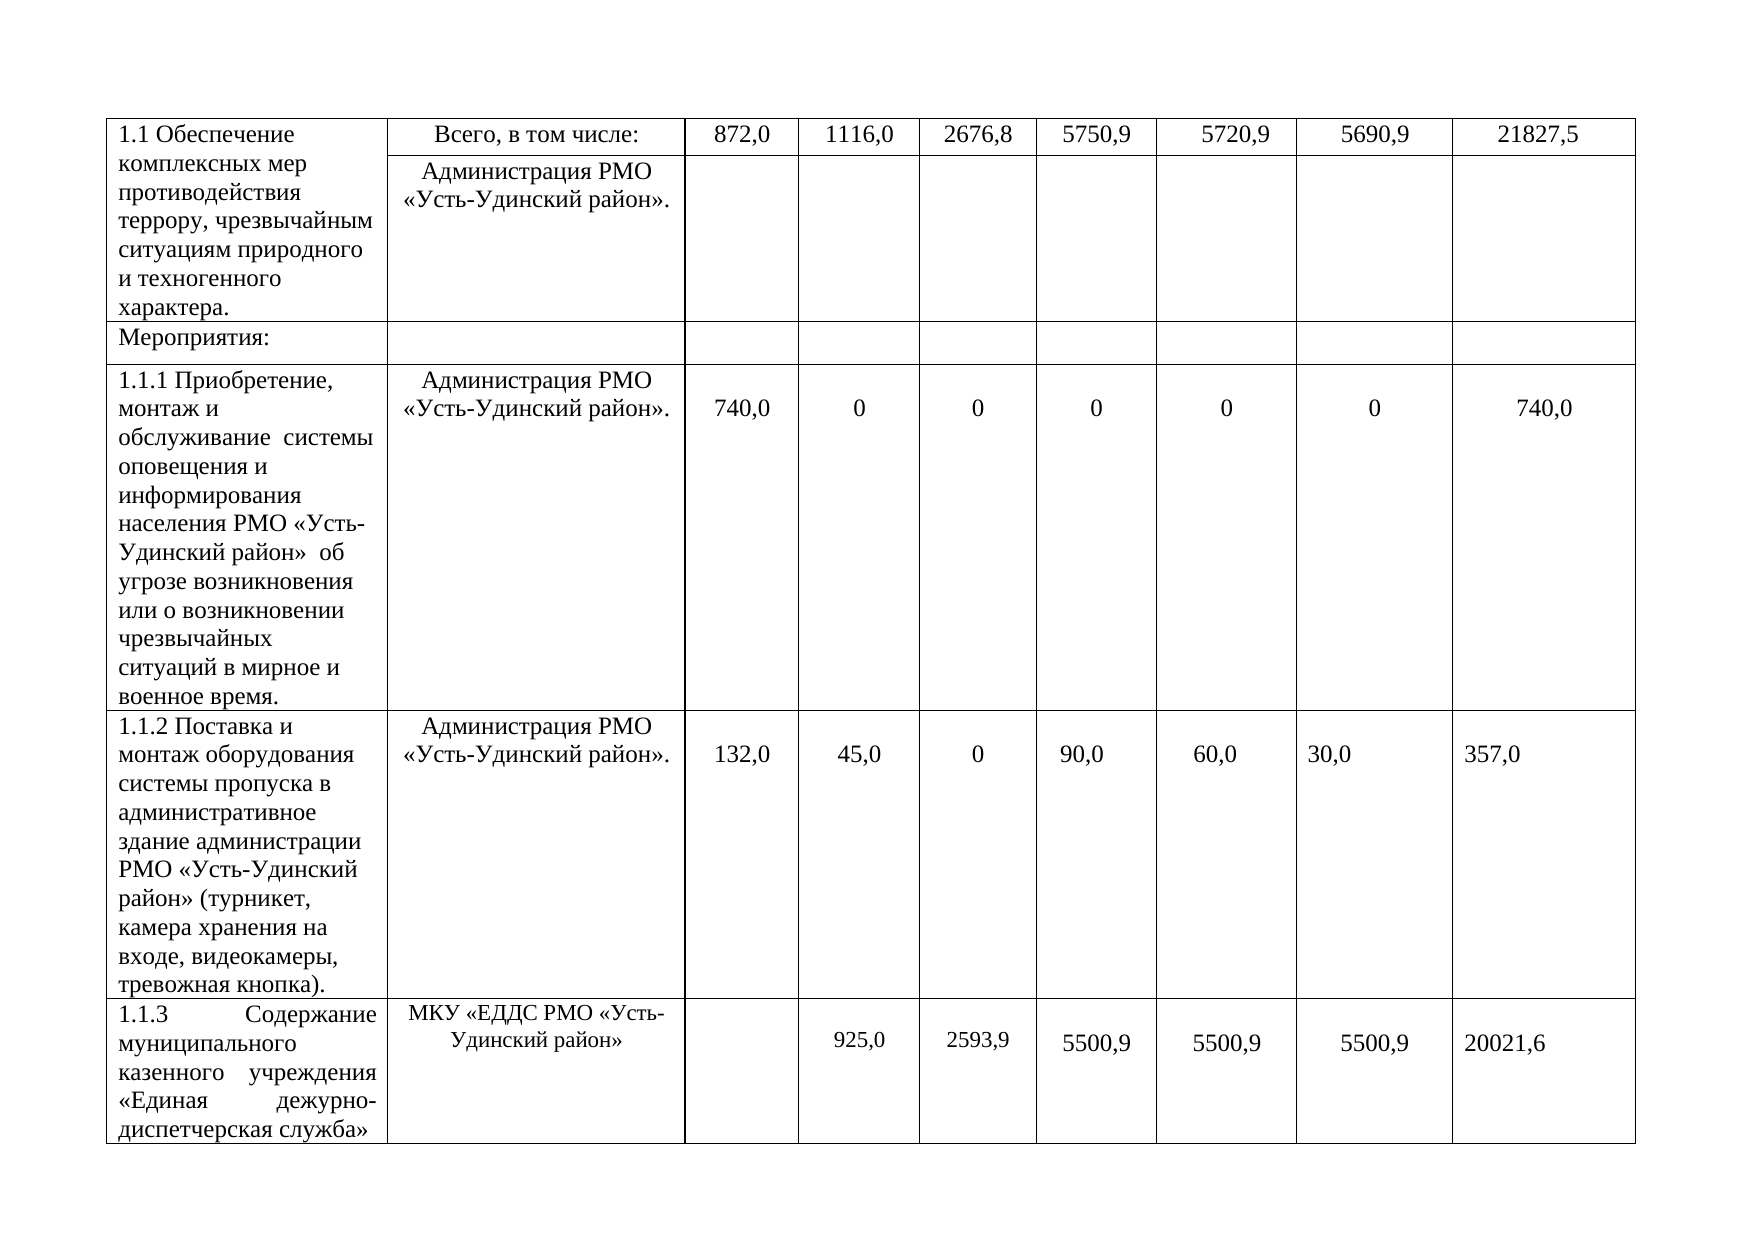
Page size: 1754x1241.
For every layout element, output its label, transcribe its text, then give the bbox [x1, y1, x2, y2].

table_cell Администрация РМО «Усть-Удинский район». [388, 365, 684, 710]
table_cell 0 [920, 365, 1036, 710]
table_cell 925,0 [799, 999, 919, 1143]
table_cell [686, 156, 798, 321]
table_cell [388, 156, 684, 321]
table_cell 1.1 Обеспечение комплексных мер противодействия террору, чрезвычайным ситуациям природного и техногенного характера. [107, 119, 387, 321]
table_cell 872,0 [686, 119, 798, 155]
table_cell 30,0 [1297, 711, 1452, 998]
table_cell 5500,9 [1037, 999, 1156, 1143]
table_cell 20021,6 [1453, 999, 1635, 1143]
table_cell 21827,5 [1453, 119, 1635, 155]
table_cell [1037, 156, 1156, 321]
table_cell [1037, 322, 1156, 364]
table_cell [1297, 322, 1452, 364]
table_cell 740,0 [686, 365, 798, 710]
table_cell 740,0 [1453, 365, 1635, 710]
table_cell 357,0 [1453, 711, 1635, 998]
table_cell 1.1.1 Приобретение, монтаж и обслуживание системы оповещения и информирования населения РМО «Усть-Удинский район» об угрозе возникновения или о возникновении чрезвычайных ситуаций в мирное и военное время. [107, 365, 387, 710]
table_cell 1.1.2 Поставка и монтаж оборудования системы пропуска в административное здание администрации РМО «Усть-Удинский район» (турникет, камера хранения на входе, видеокамеры, тревожная кнопка). [107, 711, 387, 998]
table_cell 0 [799, 365, 919, 710]
table_cell [920, 322, 1036, 364]
table_cell [1297, 156, 1452, 321]
table_cell [1157, 322, 1296, 364]
table_cell 2676,8 [920, 119, 1036, 155]
table_cell 5500,9 [1157, 999, 1296, 1143]
table_cell 1116,0 [799, 119, 919, 155]
table_cell Всего, в том числе: [388, 119, 684, 155]
table_cell Администрация РМО «Усть-Удинский район». [388, 711, 684, 998]
table_cell [1453, 156, 1635, 321]
table_cell МКУ «ЕДДС РМО «Усть-Удинский район» [388, 999, 684, 1143]
table_cell 5500,9 [1297, 999, 1452, 1143]
table_cell [686, 999, 798, 1143]
table_cell 1.1.3 Содержание муниципального казенного учреждения «Единая дежурно-диспетчерская служба» [107, 999, 387, 1143]
table_cell 5690,9 [1297, 119, 1452, 155]
table_cell 132,0 [686, 711, 798, 998]
table_cell 0 [920, 711, 1036, 998]
table_cell 2593,9 [920, 999, 1036, 1143]
table_cell 0 [1297, 365, 1452, 710]
table_cell [1453, 322, 1635, 364]
table_cell [1157, 156, 1296, 321]
table_cell 5750,9 [1037, 119, 1156, 155]
table_cell [920, 156, 1036, 321]
table_cell 0 [1037, 365, 1156, 710]
table_cell [799, 156, 919, 321]
table_cell 90,0 [1037, 711, 1156, 998]
table_cell 60,0 [1157, 711, 1296, 998]
table_cell [799, 322, 919, 364]
table_cell 5720,9 [1157, 119, 1296, 155]
table_cell 45,0 [799, 711, 919, 998]
table_cell 0 [1157, 365, 1296, 710]
table_cell Мероприятия: [107, 322, 387, 364]
table_cell [686, 322, 798, 364]
table_cell [388, 322, 684, 364]
